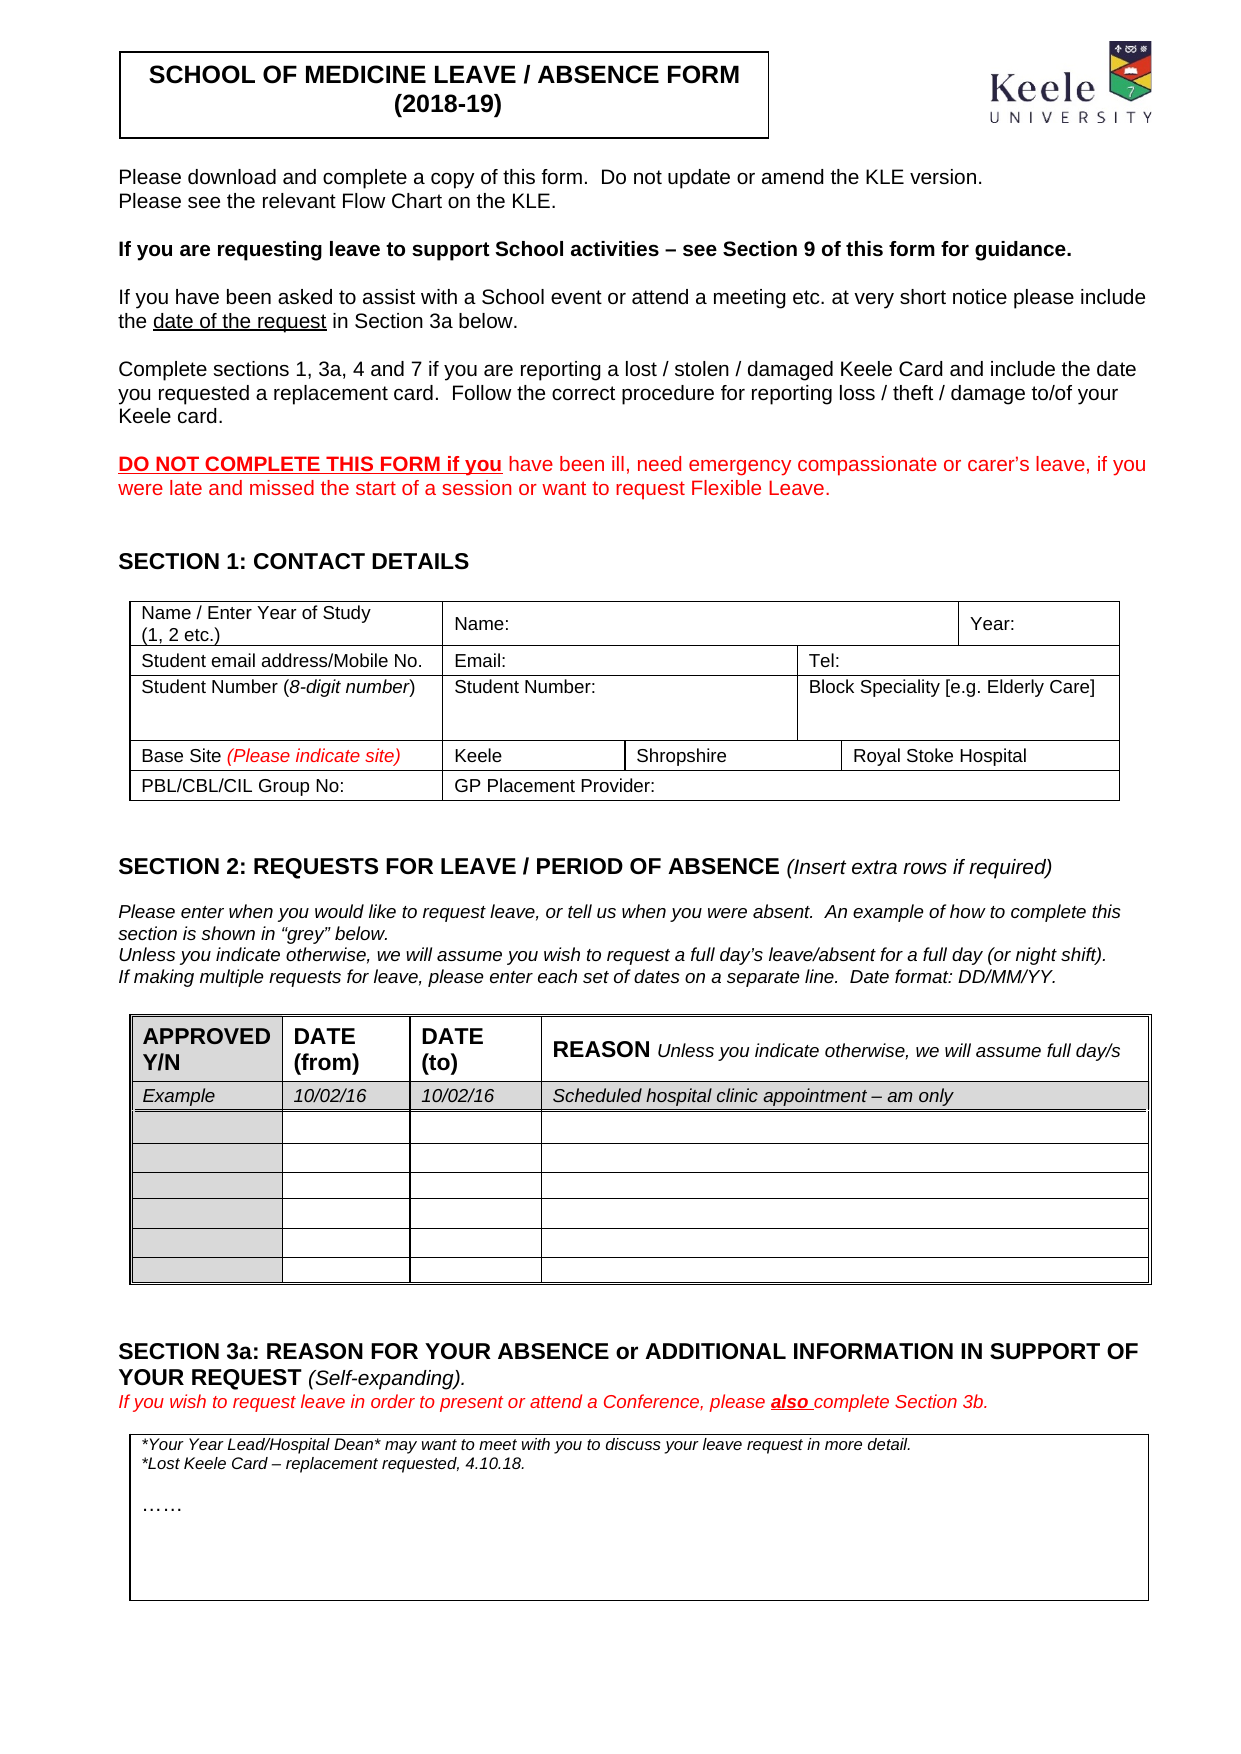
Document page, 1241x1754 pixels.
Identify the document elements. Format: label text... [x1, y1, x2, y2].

table_cell Example [133, 1082, 282, 1109]
table_cell [133, 1199, 282, 1228]
table_cell [411, 1229, 541, 1257]
text If you wish to request leave in order to present or attend a Conference, please also complete Section 3b. [118, 1390, 1152, 1412]
table_header DATE (from) [283, 1017, 409, 1081]
table_cell Email: [443, 646, 797, 674]
table_cell [542, 1173, 1148, 1198]
table_header Name: [443, 602, 958, 645]
text Please see the relevant Flow Chart on the KLE. [118, 189, 1152, 213]
table_cell [133, 1173, 282, 1198]
table_cell Student Number: [443, 676, 797, 740]
text Please enter when you would like to request leave, or tell us when you were absent. An example of how to complete this section is shown in “grey” below. [118, 901, 1152, 944]
text If making multiple requests for leave, please enter each set of dates on a separate line. Date format: DD/MM/YY. [118, 966, 1152, 987]
table_cell [133, 1258, 282, 1282]
table_header DATE (to) [411, 1017, 541, 1081]
table_cell [411, 1112, 541, 1143]
table_header Year: [959, 602, 1119, 645]
table_cell Student email address/Mobile No. [131, 646, 442, 674]
table_cell PBL/CBL/CIL Group No: [131, 771, 442, 799]
table_cell [283, 1144, 409, 1172]
table_header Name / Enter Year of Study (1, 2 etc.) [131, 602, 442, 645]
table_cell Tel: [798, 646, 1119, 674]
table_cell [542, 1199, 1148, 1228]
table_cell Base Site (Please indicate site) [131, 741, 442, 770]
text SECTION 2: REQUESTS FOR LEAVE / PERIOD OF ABSENCE (Insert extra rows if required) [118, 853, 1152, 879]
table_cell [411, 1173, 541, 1198]
table_cell [542, 1229, 1148, 1257]
table_cell [542, 1258, 1148, 1282]
table_header APPROVED Y/N [133, 1017, 282, 1081]
table_cell [133, 1229, 282, 1257]
table_cell Scheduled hospital clinic appointment – am only [542, 1082, 1148, 1109]
table_header *Your Year Lead/Hospital Dean* may want to meet with you to discuss your leave request in more detail. *Lost Keele Card – replacement requested, 4.10.18. …… [131, 1435, 1148, 1600]
table_header REASON Unless you indicate otherwise, we will assume full day/s [542, 1017, 1148, 1081]
table_cell Royal Stoke Hospital [842, 741, 1119, 770]
table_cell [411, 1199, 541, 1228]
text Unless you indicate otherwise, we will assume you wish to request a full day’s leave/absent for a full day (or night shift). [118, 944, 1152, 966]
picture [990, 41, 1152, 123]
text Complete sections 1, 3a, 4 and 7 if you are reporting a lost / stolen / damaged Keele Card and include the date you requested a replacement card. Follow the correct procedure for reporting loss / theft / damage to/of your Keele card. [118, 356, 1152, 428]
table_cell Block Speciality [e.g. Elderly Care] [798, 676, 1119, 740]
table_cell [283, 1229, 409, 1257]
table_cell Keele [443, 741, 624, 770]
table_cell [283, 1173, 409, 1198]
table_cell [542, 1144, 1148, 1172]
table_cell Student Number (8-digit number) [131, 676, 442, 740]
table_cell [283, 1199, 409, 1228]
table_cell 10/02/16 [283, 1082, 409, 1109]
table_cell [542, 1109, 1150, 1143]
table_cell [283, 1112, 409, 1143]
table_cell [411, 1144, 541, 1172]
table_cell GP Placement Provider: [443, 771, 1119, 799]
text SECTION 1: CONTACT DETAILS [118, 548, 1152, 574]
text DO NOT COMPLETE THIS FORM if you have been ill, need emergency compassionate or carer’s leave, if you were late and missed the start of a session or want to request Flexible Leave. [118, 452, 1152, 500]
table_cell [411, 1258, 541, 1282]
text Please download and complete a copy of this form. Do not update or amend the KLE version. [118, 165, 1152, 189]
text If you have been asked to assist with a School event or attend a meeting etc. at very short notice please include the date of the request in Section 3a below. [118, 284, 1152, 332]
table_cell Shropshire [626, 741, 841, 770]
table_cell [131, 1109, 282, 1143]
table_cell [133, 1144, 282, 1172]
table_cell [283, 1258, 409, 1282]
text If you are requesting leave to support School activities – see Section 9 of this form for guidance. [118, 237, 1152, 261]
text SECTION 3a: REASON FOR YOUR ABSENCE or ADDITIONAL INFORMATION IN SUPPORT OF YOUR REQUEST (Self-expanding). [118, 1338, 1152, 1390]
table_cell 10/02/16 [411, 1082, 541, 1109]
